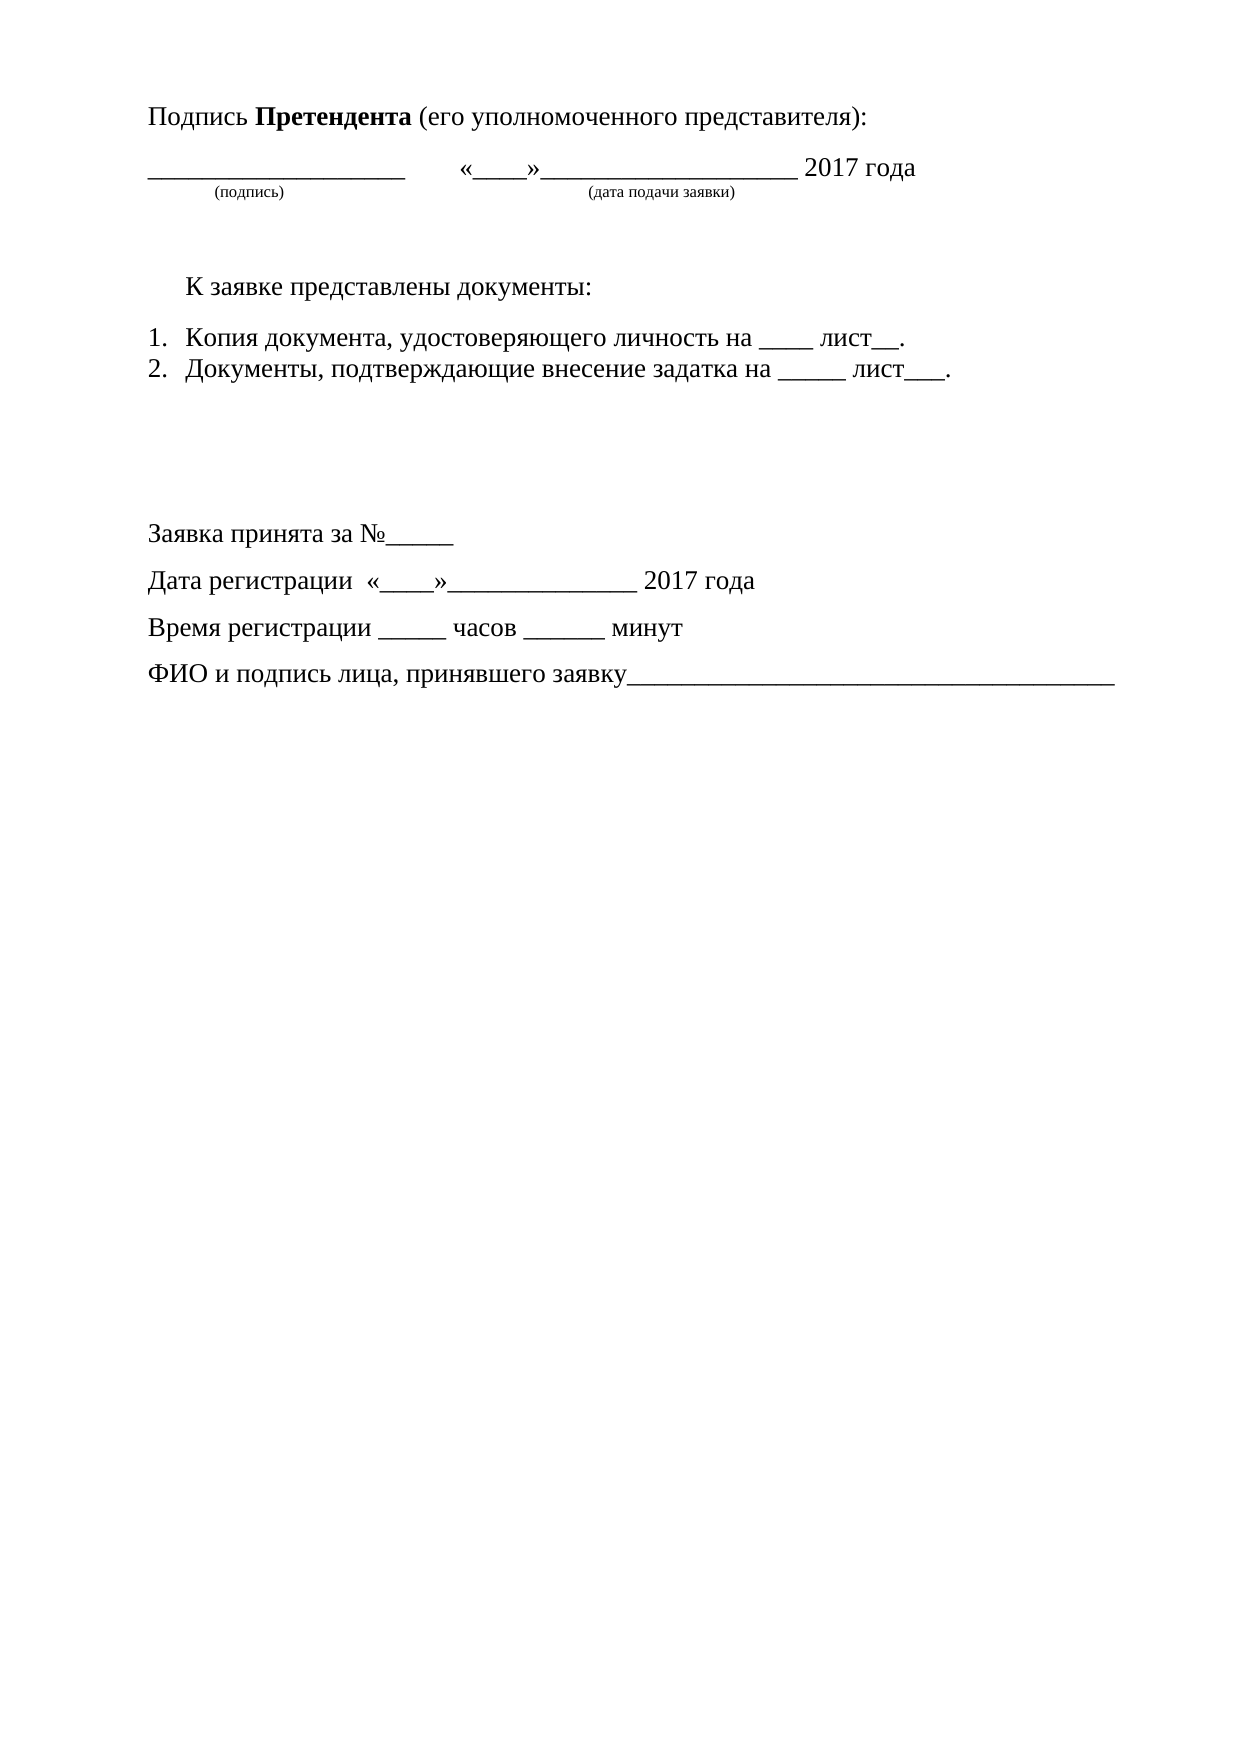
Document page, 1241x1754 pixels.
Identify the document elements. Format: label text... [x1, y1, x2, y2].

text Дата регистрации «____»______________ 2017 года [148, 564, 1181, 595]
text Подпись Претендента (его уполномоченного представителя): [148, 100, 1181, 132]
text К заявке представлены документы: [185, 271, 1181, 302]
text Заявка принята за №_____ [148, 517, 1181, 548]
text Время регистрации _____ часов ______ минут [148, 611, 1181, 642]
list Документы, подтверждающие внесение задатка на _____ лист___. [148, 352, 1181, 383]
list Копия документа, удостоверяющего личность на ____ лист__. [148, 321, 1181, 352]
text ФИО и подпись лица, принявшего заявку____________________________________ [148, 657, 1181, 688]
text (подпись) (дата подачи заявки) [148, 182, 1181, 201]
text ___________________ «____»___________________ 2017 года [148, 151, 1181, 182]
